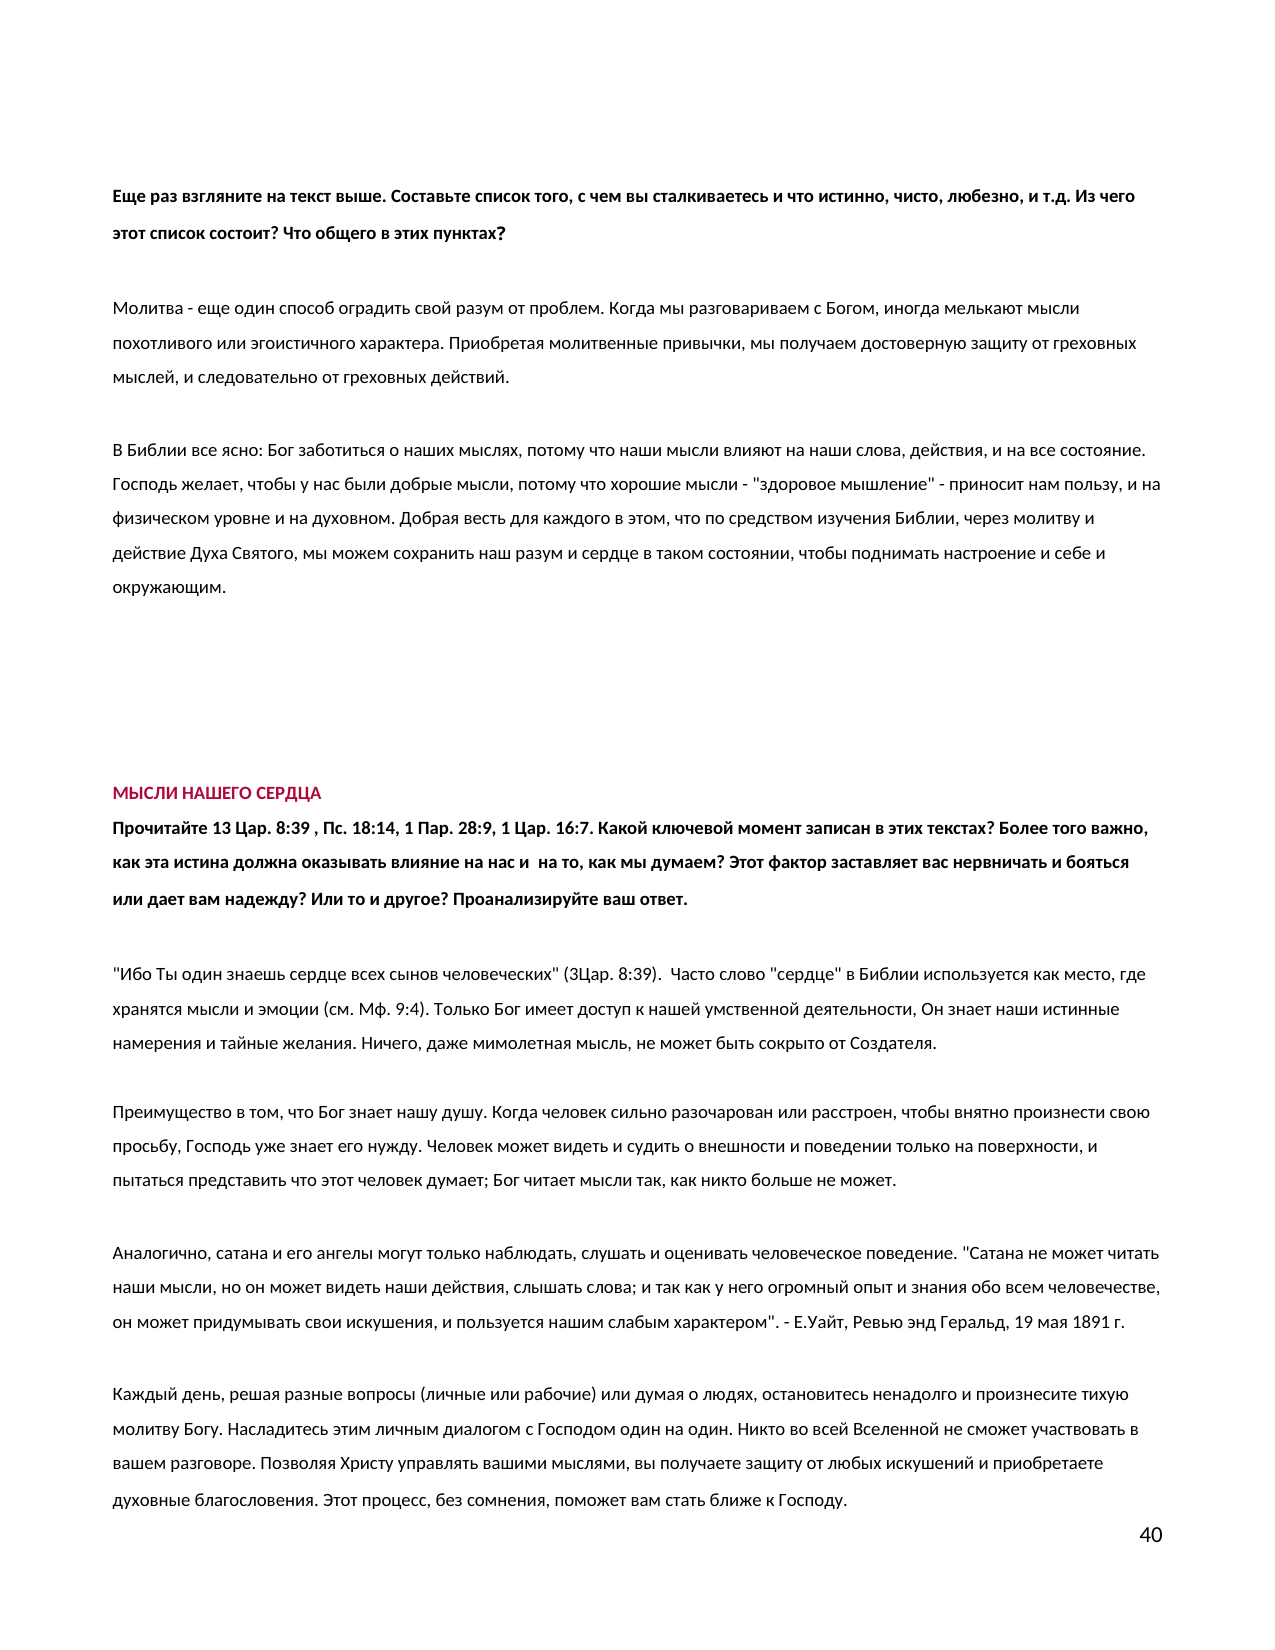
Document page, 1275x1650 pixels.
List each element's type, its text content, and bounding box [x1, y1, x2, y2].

text Мысли нашего сердца [112, 782, 1162, 804]
text Аналогично, сатана и его ангелы могут только наблюдать, слушать и оценивать человеческое поведение. "Сатана не может читать наши мысли, но он может видеть наши действия, слышать слова; и так как у него огромный опыт и знания обо всем человечестве, он может придумывать свои искушения, и пользуется нашим слабым характером". - Е.Уайт, Ревью энд Геральд, 19 мая 1891 г. [112, 1241, 1162, 1333]
text Каждый день, решая разные вопросы (личные или рабочие) или думая о людях, остановитесь ненадолго и произнесите тихую молитву Богу. Насладитесь этим личным диалогом с Господом один на один. Никто во всей Вселенной не сможет участвовать в вашем разговоре. Позволяя Христу управлять вашими мыслями, вы получаете защиту от любых искушений и приобретаете духовные благословения. Этот процесс, без сомнения, поможет вам стать ближе к Господу. [112, 1383, 1162, 1512]
text Еще раз взгляните на текст выше. Составьте список того, с чем вы сталкиваетесь и что истинно, чисто, любезно, и т.д. Из чего этот список состоит? Что общего в этих пунктах? [112, 184, 1162, 246]
text "Ибо Ты один знаешь сердце всех сынов человеческих" (3Цар. 8:39). Часто слово "сердце" в Библии используется как место, где хранятся мысли и эмоции (см. Мф. 9:4). Только Бог имеет доступ к нашей умственной деятельности, Он знает наши истинные намерения и тайные желания. Ничего, даже мимолетная мысль, не может быть сокрыто от Создателя. [112, 962, 1162, 1054]
text Молитва - еще один способ оградить свой разум от проблем. Когда мы разговариваем с Богом, иногда мелькают мысли похотливого или эгоистичного характера. Приобретая молитвенные привычки, мы получаем достоверную защиту от греховных мыслей, и следовательно от греховных действий. [112, 296, 1162, 388]
text Преимущество в том, что Бог знает нашу душу. Когда человек сильно разочарован или расстроен, чтобы внятно произнести свою просьбу, Господь уже знает его нужду. Человек может видеть и судить о внешности и поведении только на поверхности, и пытаться представить что этот человек думает; Бог читает мысли так, как никто больше не может. [112, 1100, 1162, 1192]
text Прочитайте 13 Цар. 8:39 , Пс. 18:14, 1 Пар. 28:9, 1 Цар. 16:7. Какой ключевой момент записан в этих текстах? Более того важно, как эта истина должна оказывать влияние на нас и на то, как мы думаем? Этот фактор заставляет вас нервничать и бояться или дает вам надежду? Или то и другое? Проанализируйте ваш ответ. [112, 816, 1162, 911]
text В Библии все ясно: Бог заботиться о наших мыслях, потому что наши мысли влияют на наши слова, действия, и на все состояние. Господь желает, чтобы у нас были добрые мысли, потому что хорошие мысли - "здоровое мышление" - приносит нам пользу, и на физическом уровне и на духовном. Добрая весть для каждого в этом, что по средством изучения Библии, через молитву и действие Духа Святого, мы можем сохранить наш разум и сердце в таком состоянии, чтобы поднимать настроение и себе и окружающим. [112, 438, 1162, 598]
